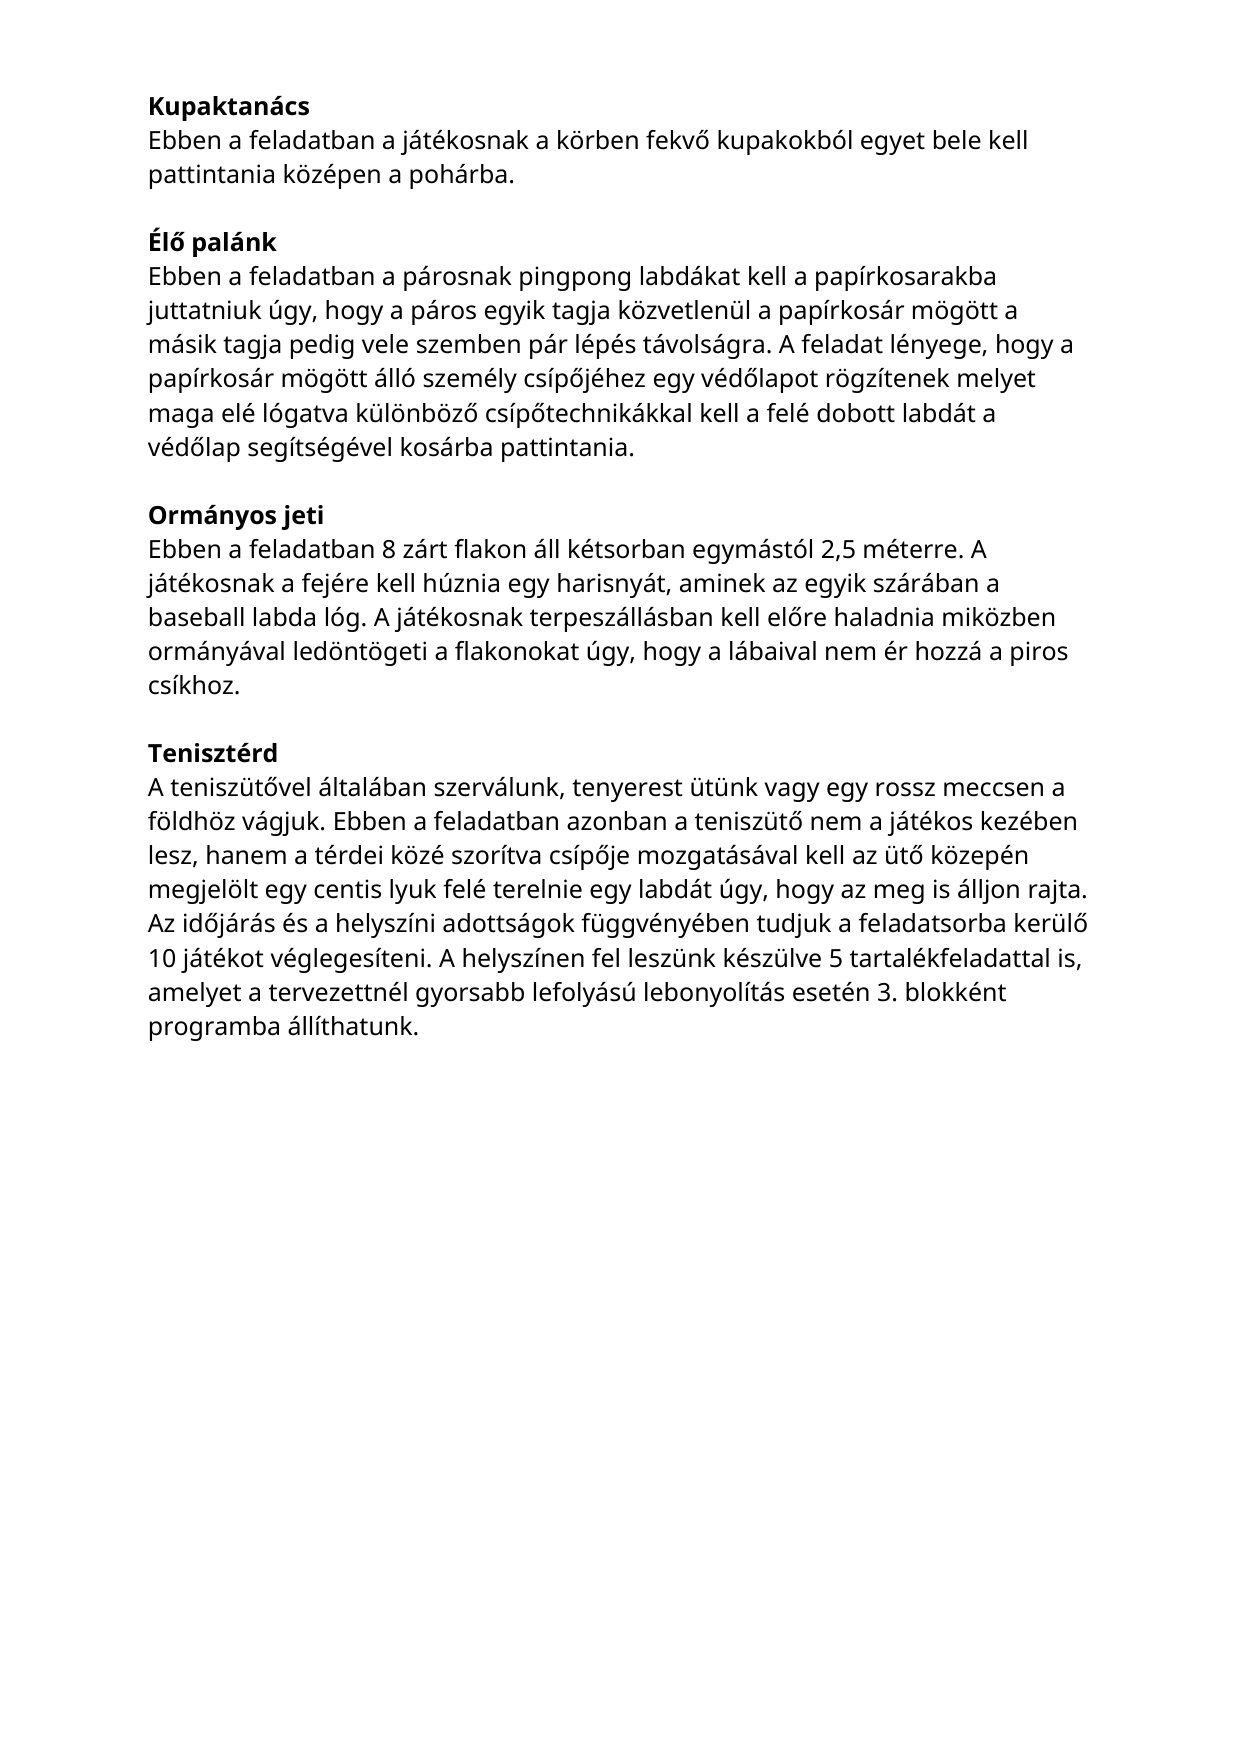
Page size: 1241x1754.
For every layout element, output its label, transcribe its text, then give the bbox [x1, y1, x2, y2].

text Ebben a feladatban a játékosnak a körben fekvő kupakokból egyet bele kell pattintania középen a pohárba. [148, 123, 1093, 191]
text Kupaktanács [148, 89, 1093, 123]
text Ormányos jeti [148, 497, 1093, 531]
text Az időjárás és a helyszíni adottságok függvényében tudjuk a feladatsorba kerülő 10 játékot véglegesíteni. A helyszínen fel leszünk készülve 5 tartalékfeladattal is, amelyet a tervezettnél gyorsabb lefolyású lebonyolítás esetén 3. blokként programba állíthatunk. [148, 906, 1093, 1042]
text Élő palánk [148, 225, 1093, 259]
text Ebben a feladatban a párosnak pingpong labdákat kell a papírkosarakba juttatniuk úgy, hogy a páros egyik tagja közvetlenül a papírkosár mögött a másik tagja pedig vele szemben pár lépés távolságra. A feladat lényege, hogy a papírkosár mögött álló személy csípőjéhez egy védőlapot rögzítenek melyet maga elé lógatva különböző csípőtechnikákkal kell a felé dobott labdát a védőlap segítségével kosárba pattintania. [148, 259, 1093, 463]
text Ebben a feladatban 8 zárt flakon áll kétsorban egymástól 2,5 méterre. A játékosnak a fejére kell húznia egy harisnyát, aminek az egyik szárában a baseball labda lóg. A játékosnak terpeszállásban kell előre haladnia miközben ormányával ledöntögeti a flakonokat úgy, hogy a lábaival nem ér hozzá a piros csíkhoz. [148, 531, 1093, 702]
text A teniszütővel általában szerválunk, tenyerest ütünk vagy egy rossz meccsen a földhöz vágjuk. Ebben a feladatban azonban a teniszütő nem a játékos kezében lesz, hanem a térdei közé szorítva csípője mozgatásával kell az ütő közepén megjelölt egy centis lyuk felé terelnie egy labdát úgy, hogy az meg is álljon rajta. [148, 770, 1093, 906]
text Tenisztérd [148, 736, 1093, 770]
